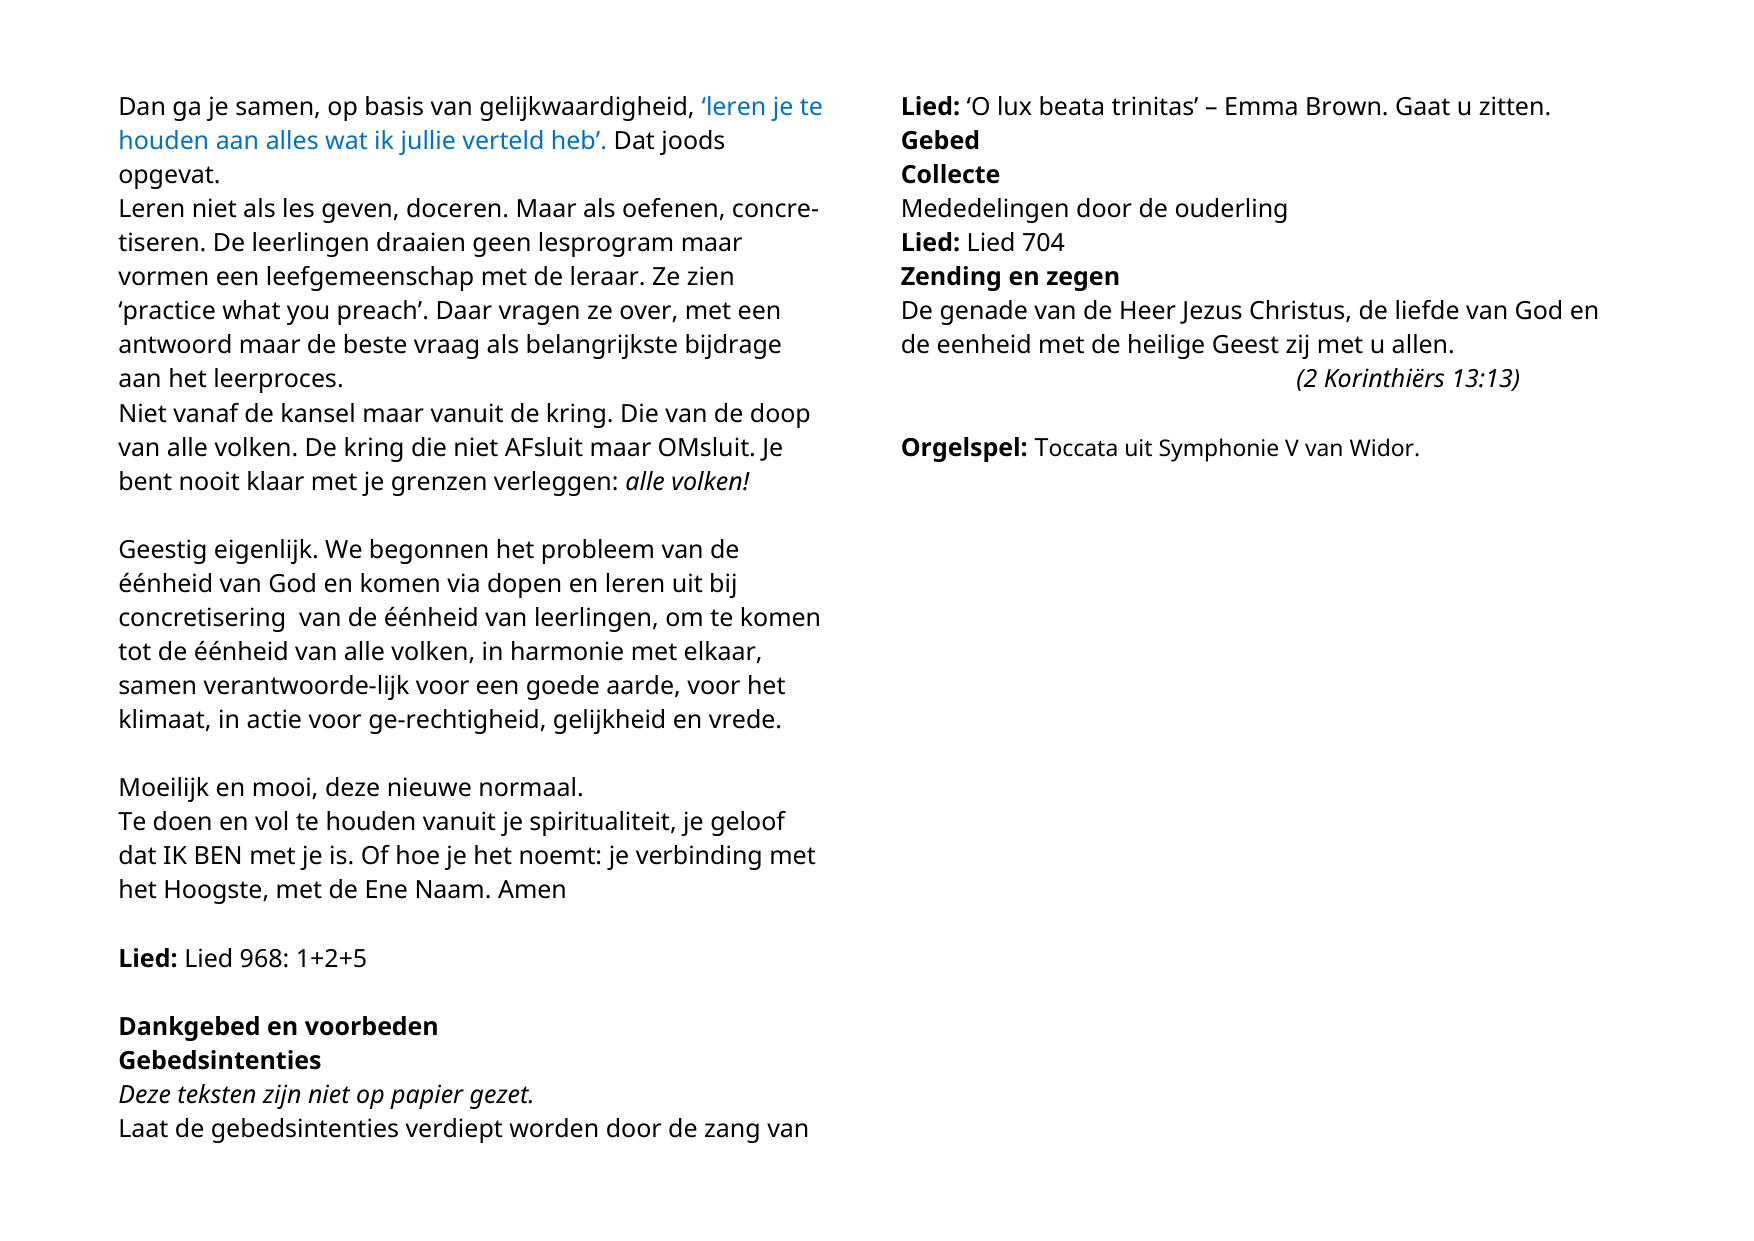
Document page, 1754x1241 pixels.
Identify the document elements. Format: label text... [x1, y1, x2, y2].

text Gebedsintenties [118, 1042, 827, 1076]
text Lied: Lied 704 [901, 225, 1609, 259]
text (2 Korinthiërs 13:13) [901, 361, 1609, 395]
text Geestig eigenlijk. We begonnen het probleem van de éénheid van God en komen via dopen en leren uit bij concretisering van de éénheid van leerlingen, om te komen tot de éénheid van alle volken, in harmonie met elkaar, samen verantwoorde-lijk voor een goede aarde, voor het klimaat, in actie voor ge-rechtigheid, gelijkheid en vrede. [118, 531, 827, 736]
text Zending en zegen [901, 259, 1609, 293]
text Lied: Lied 968: 1+2+5 [118, 940, 827, 974]
text De genade van de Heer Jezus Christus, de liefde van God en de eenheid met de heilige Geest zij met u allen. [901, 293, 1609, 361]
text Gebed [901, 123, 1609, 157]
text Laat de gebedsintenties verdiept worden door de zang van [118, 1111, 827, 1144]
text Orgelspel: Toccata uit Symphonie V van Widor. [901, 429, 1609, 463]
text Lied: ‘O lux beata trinitas’ – Emma Brown. Gaat u zitten. [901, 89, 1609, 123]
text Te doen en vol te houden vanuit je spiritualiteit, je geloof dat IK BEN met je is. Of hoe je het noemt: je verbinding met het Hoogste, met de Ene Naam. Amen [118, 804, 827, 906]
text Niet vanaf de kansel maar vanuit de kring. Die van de doop van alle volken. De kring die niet AFsluit maar OMsluit. Je bent nooit klaar met je grenzen verleggen: alle volken! [118, 395, 827, 497]
text Collecte [901, 157, 1609, 191]
text Moeilijk en mooi, deze nieuwe normaal. [118, 770, 827, 804]
text Leren niet als les geven, doceren. Maar als oefenen, concre-tiseren. De leerlingen draaien geen lesprogram maar vormen een leefgemeenschap met de leraar. Ze zien ‘practice what you preach’. Daar vragen ze over, met een antwoord maar de beste vraag als belangrijkste bijdrage aan het leerproces. [118, 191, 827, 395]
text Dan ga je samen, op basis van gelijkwaardigheid, ‘leren je te houden aan alles wat ik jullie verteld heb’. Dat joods opgevat. [118, 89, 827, 191]
text Dankgebed en voorbeden [118, 1008, 827, 1042]
text Mededelingen door de ouderling [901, 191, 1609, 225]
text Deze teksten zijn niet op papier gezet. [118, 1076, 827, 1111]
